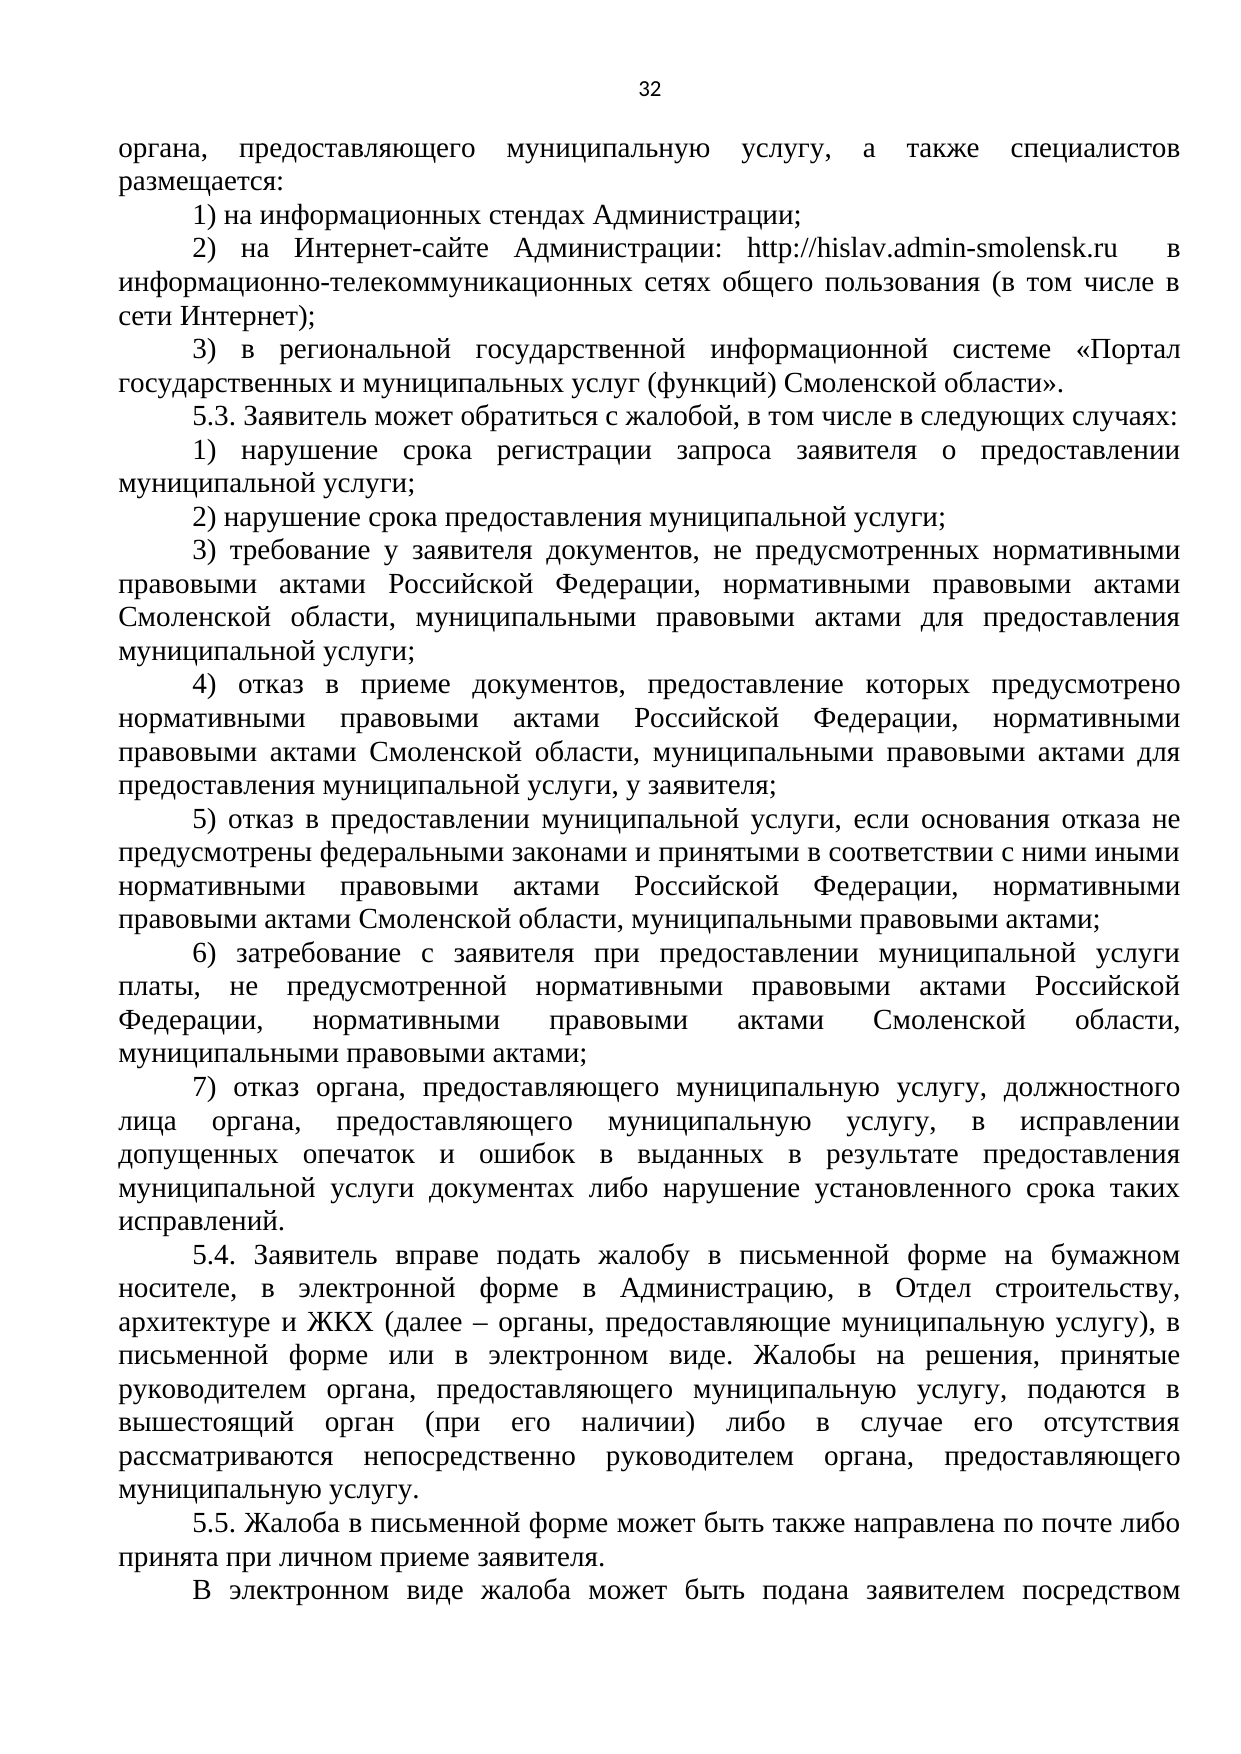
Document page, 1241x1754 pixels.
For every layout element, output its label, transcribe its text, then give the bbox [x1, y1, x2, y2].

text 1) на информационных стендах Администрации; [118, 197, 1181, 231]
text 5) отказ в предоставлении муниципальной услуги, если основания отказа не предусмотрены федеральными законами и принятыми в соответствии с ними иными нормативными правовыми актами Российской Федерации, нормативными правовыми актами Смоленской области, муниципальными правовыми актами; [118, 801, 1181, 935]
text 5.4. Заявитель вправе подать жалобу в письменной форме на бумажном носителе, в электронной форме в Администрацию, в Отдел строительству, архитектуре и ЖКХ (далее – органы, предоставляющие муниципальную услугу), в письменной форме или в электронном виде. Жалобы на решения, принятые руководителем органа, предоставляющего муниципальную услугу, подаются в вышестоящий орган (при его наличии) либо в случае его отсутствия рассматриваются непосредственно руководителем органа, предоставляющего муниципальную услугу. [118, 1237, 1181, 1505]
text 5.3. Заявитель может обратиться с жалобой, в том числе в следующих случаях: [118, 398, 1181, 432]
text 7) отказ органа, предоставляющего муниципальную услугу, должностного лица органа, предоставляющего муниципальную услугу, в исправлении допущенных опечаток и ошибок в выданных в результате предоставления муниципальной услуги документах либо нарушение установленного срока таких исправлений. [118, 1069, 1181, 1237]
text 3) в региональной государственной информационной системе «Портал государственных и муниципальных услуг (функций) Смоленской области». [118, 331, 1181, 398]
text 2) на Интернет-сайте Администрации: http://hislav.admin-smolensk.ru в информационно-телекоммуникационных сетях общего пользования (в том числе в сети Интернет); [118, 231, 1181, 331]
text 3) требование у заявителя документов, не предусмотренных нормативными правовыми актами Российской Федерации, нормативными правовыми актами Смоленской области, муниципальными правовыми актами для предоставления муниципальной услуги; [118, 532, 1181, 667]
text 6) затребование с заявителя при предоставлении муниципальной услуги платы, не предусмотренной нормативными правовыми актами Российской Федерации, нормативными правовыми актами Смоленской области, муниципальными правовыми актами; [118, 935, 1181, 1069]
text 1) нарушение срока регистрации запроса заявителя о предоставлении муниципальной услуги; [118, 432, 1181, 499]
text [118, 1572, 1181, 1606]
text 5.5. Жалоба в письменной форме может быть также направлена по почте либо принята при личном приеме заявителя. [118, 1505, 1181, 1572]
text 2) нарушение срока предоставления муниципальной услуги; [118, 499, 1181, 532]
text 4) отказ в приеме документов, предоставление которых предусмотрено нормативными правовыми актами Российской Федерации, нормативными правовыми актами Смоленской области, муниципальными правовыми актами для предоставления муниципальной услуги, у заявителя; [118, 667, 1181, 801]
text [118, 130, 1181, 197]
